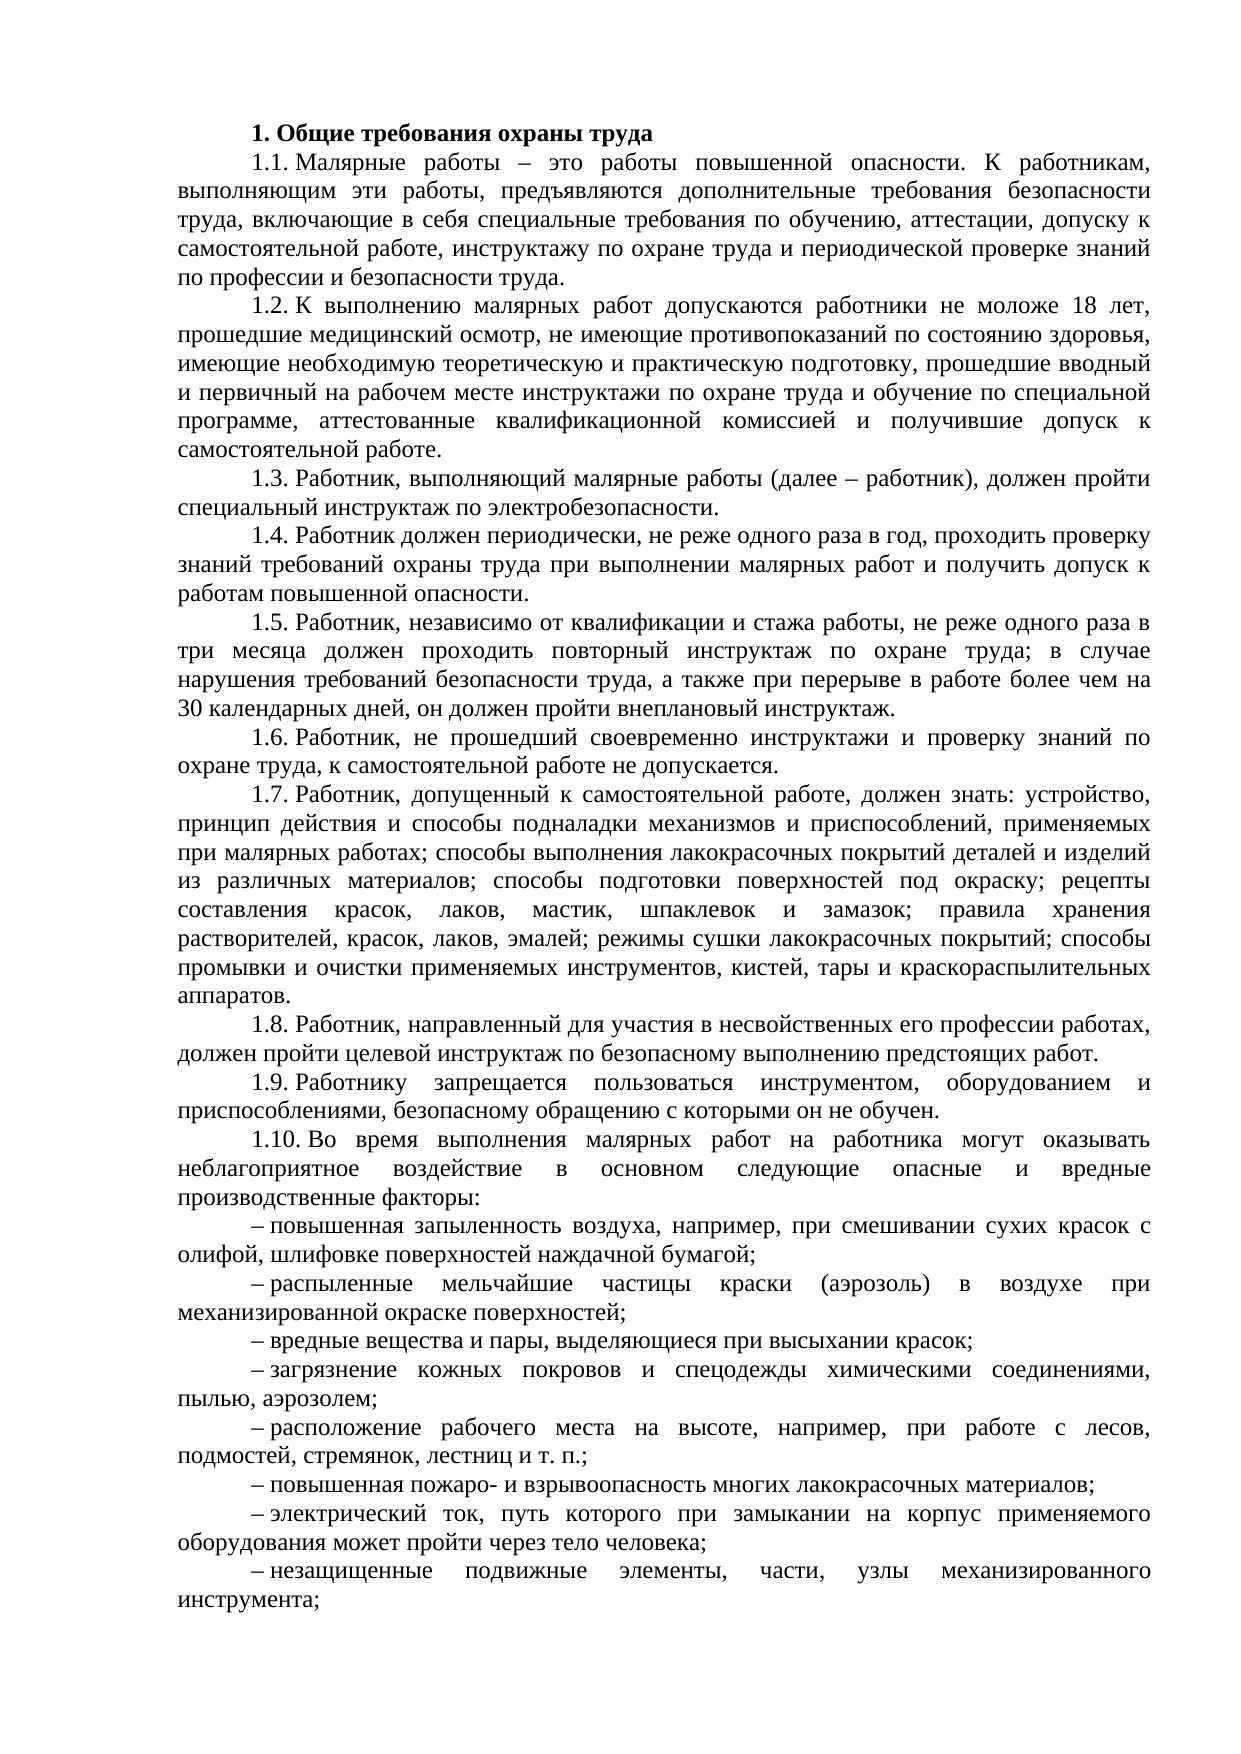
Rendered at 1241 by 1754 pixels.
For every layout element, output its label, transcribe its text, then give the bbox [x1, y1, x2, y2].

text – повышенная пожаро- и взрывоопасность многих лакокрасочных материалов; [177, 1469, 1152, 1498]
text 1.7. Работник, допущенный к самостоятельной работе, должен знать: устройство, принцип действия и способы подналадки механизмов и приспособлений, применяемых при малярных работах; способы выполнения лакокрасочных покрытий деталей и изделий из различных материалов; способы подготовки поверхностей под окраску; рецепты составления красок, лаков, мастик, шпаклевок и замазок; правила хранения растворителей, красок, лаков, эмалей; режимы сушки лакокрасочных покрытий; способы промывки и очистки применяемых инструментов, кистей, тары и краскораспылительных аппаратов. [177, 779, 1152, 1009]
text 1.3. Работник, выполняющий малярные работы (далее – работник), должен пройти специальный инструктаж по электробезопасности. [177, 463, 1152, 521]
text – повышенная запыленность воздуха, например, при смешивании сухих красок с олифой, шлифовке поверхностей наждачной бумагой; [177, 1211, 1152, 1268]
text 1.4. Работник должен периодически, не реже одного раза в год, проходить проверку знаний требований охраны труда при выполнении малярных работ и получить допуск к работам повышенной опасности. [177, 521, 1152, 607]
text – электрический ток, путь которого при замыкании на корпус применяемого оборудования может пройти через тело человека; [177, 1498, 1152, 1556]
text 1.2. К выполнению малярных работ допускаются работники не моложе 18 лет, прошедшие медицинский осмотр, не имеющие противопоказаний по состоянию здоровья, имеющие необходимую теоретическую и практическую подготовку, прошедшие вводный и первичный на рабочем месте инструктажи по охране труда и обучение по специальной программе, аттестованные квалификационной комиссией и получившие допуск к самостоятельной работе. [177, 291, 1152, 463]
text 1.5. Работник, независимо от квалификации и стажа работы, не реже одного раза в три месяца должен проходить повторный инструктаж по охране труда; в случае нарушения требований безопасности труда, а также при перерыве в работе более чем на 30 календарных дней, он должен пройти внеплановый инструктаж. [177, 607, 1152, 722]
text – распыленные мельчайшие частицы краски (аэрозоль) в воздухе при механизированной окраске поверхностей; [177, 1268, 1152, 1326]
text 1.1. Малярные работы – это работы повышенной опасности. К работникам, выполняющим эти работы, предъявляются дополнительные требования безопасности труда, включающие в себя специальные требования по обучению, аттестации, допуску к самостоятельной работе, инструктажу по охране труда и периодической проверке знаний по профессии и безопасности труда. [177, 147, 1152, 291]
text 1.9. Работнику запрещается пользоваться инструментом, оборудованием и приспособлениями, безопасному обращению с которыми он не обучен. [177, 1067, 1152, 1124]
text – вредные вещества и пары, выделяющиеся при высыхании красок; [177, 1326, 1152, 1354]
text – загрязнение кожных покровов и спецодежды химическими соединениями, пылью, аэрозолем; [177, 1354, 1152, 1412]
text – незащищенные подвижные элементы, части, узлы механизированного инструмента; [177, 1556, 1152, 1613]
text – расположение рабочего места на высоте, например, при работе с лесов, подмостей, стремянок, лестниц и т. п.; [177, 1412, 1152, 1469]
text 1.6. Работник, не прошедший своевременно инструктажи и проверку знаний по охране труда, к самостоятельной работе не допускается. [177, 722, 1152, 779]
text 1.10. Во время выполнения малярных работ на работника могут оказывать неблагоприятное воздействие в основном следующие опасные и вредные производственные факторы: [177, 1124, 1152, 1211]
text 1. Общие требования охраны труда [177, 118, 1152, 147]
text 1.8. Работник, направленный для участия в несвойственных его профессии работах, должен пройти целевой инструктаж по безопасному выполнению предстоящих работ. [177, 1009, 1152, 1067]
